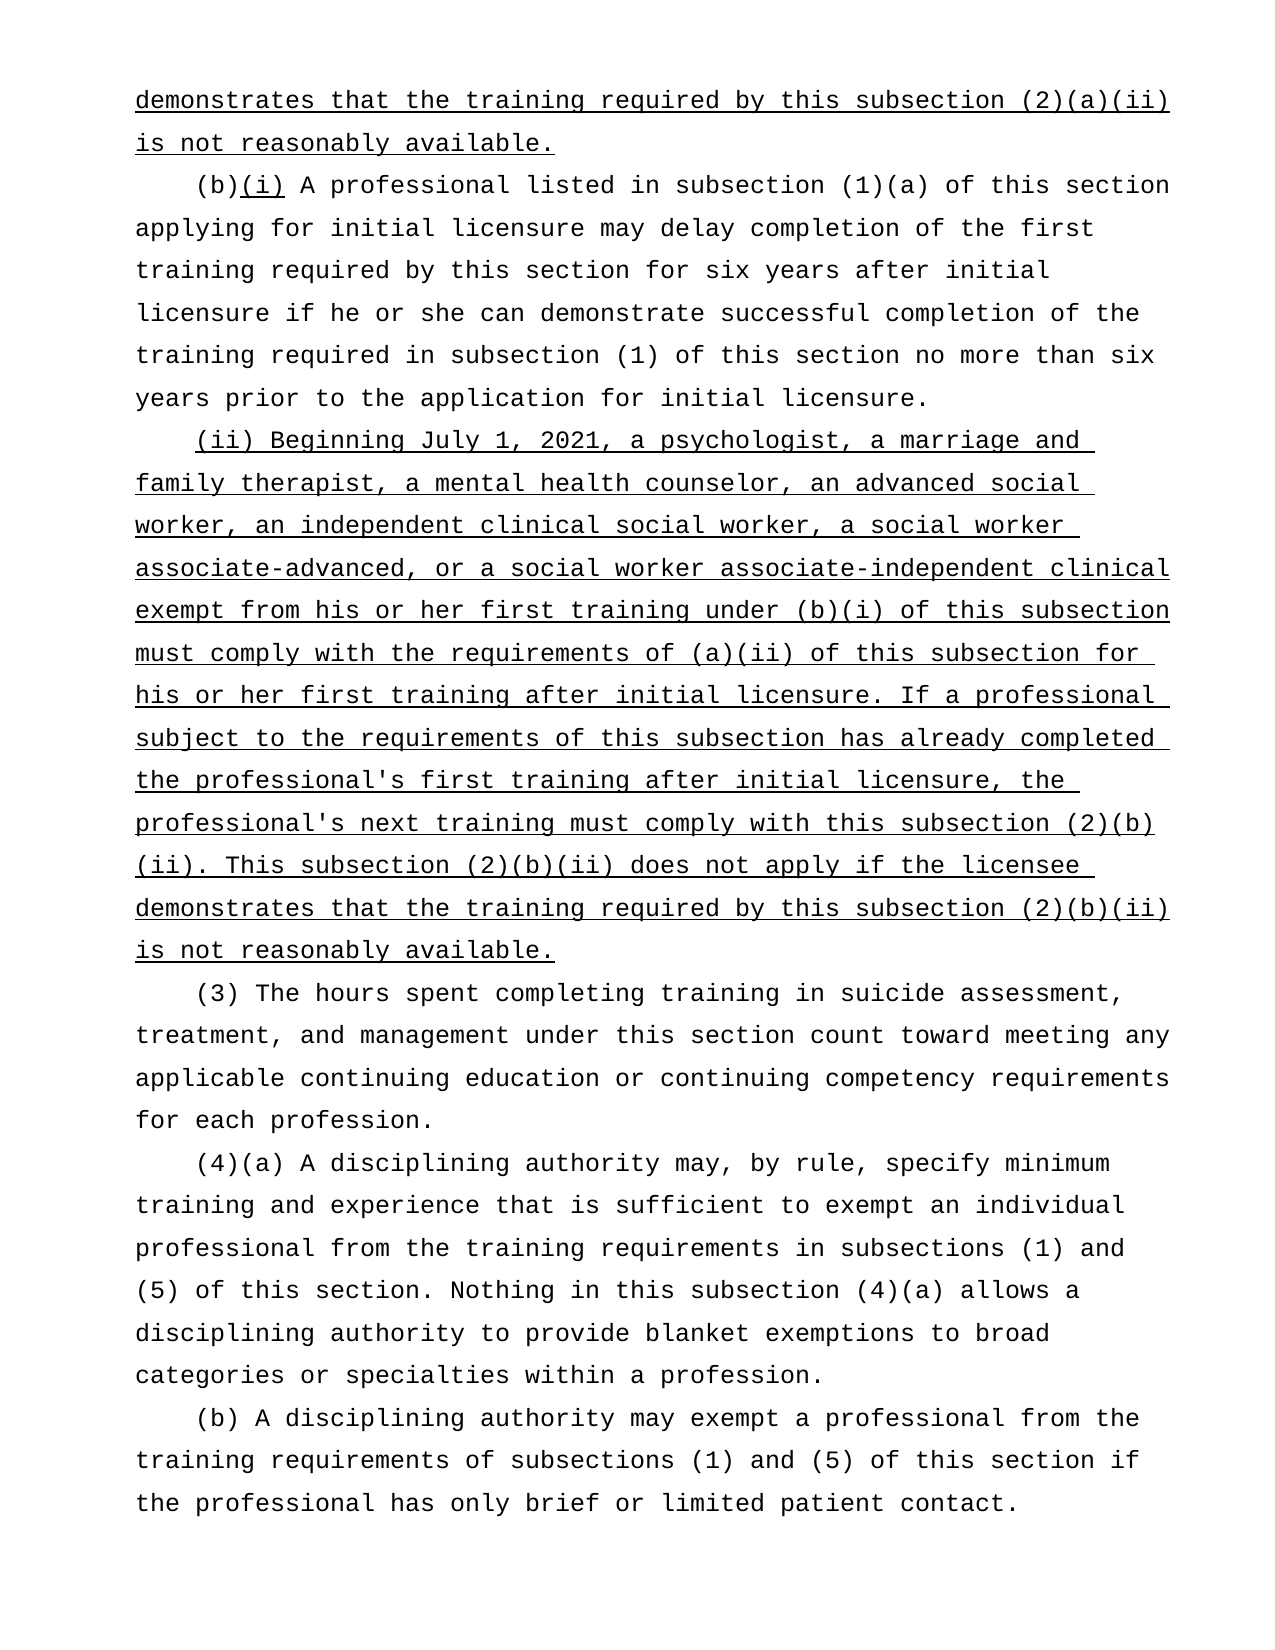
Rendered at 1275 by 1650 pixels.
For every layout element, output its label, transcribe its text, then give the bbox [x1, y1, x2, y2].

text (3) The hours spent completing training in suicide assessment, treatment, and management under this section count toward meeting any applicable continuing education or continuing competency requirements for each profession. [135, 967, 1170, 1137]
text (b)(i) A professional listed in subsection (1)(a) of this section applying for initial licensure may delay completion of the first training required by this section for six years after initial licensure if he or she can demonstrate successful completion of the training required in subsection (1) of this section no more than six years prior to the application for initial licensure. [135, 160, 1170, 415]
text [135, 113, 1170, 160]
text (b) A disciplining authority may exempt a professional from the training requirements of subsections (1) and (5) of this section if the professional has only brief or limited patient contact. [135, 1392, 1170, 1520]
text (ii) Beginning July 1, 2021, a psychologist, a marriage and family therapist, a mental health counselor, an advanced social worker, an independent clinical social worker, a social worker associate-advanced, or a social worker associate-independent clinical exempt from his or her first training under (b)(i) of this subsection must comply with the requirements of (a)(ii) of this subsection for his or her first training after initial licensure. If a professional subject to the requirements of this subsection has already completed the professional's first training after initial licensure, the professional's next training must comply with this subsection (2)(b)(ii). This subsection (2)(b)(ii) does not apply if the licensee demonstrates that the training required by this subsection (2)(b)(ii) is not reasonably available. [135, 750, 1170, 919]
text (4)(a) A disciplining authority may, by rule, specify minimum training and experience that is sufficient to exempt an individual professional from the training requirements in subsections (1) and (5) of this section. Nothing in this subsection (4)(a) allows a disciplining authority to provide blanket exemptions to broad categories or specialties within a profession. [135, 1137, 1170, 1392]
text (ii) Beginning July 1, 2021, a psychologist, a marriage and family therapist, a mental health counselor, an advanced social worker, an independent clinical social worker, a social worker associate-advanced, or a social worker associate-independent clinical exempt from his or her first training under (b)(i) of this subsection must comply with the requirements of (a)(ii) of this subsection for his or her first training after initial licensure. If a professional subject to the requirements of this subsection has already completed the professional's first training after initial licensure, the professional's next training must comply with this subsection (2)(b)(ii). This subsection (2)(b)(ii) does not apply if the licensee demonstrates that the training required by this subsection (2)(b)(ii) is not reasonably available. [135, 415, 1170, 579]
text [135, 75, 1170, 111]
text (ii) Beginning July 1, 2021, a psychologist, a marriage and family therapist, a mental health counselor, an advanced social worker, an independent clinical social worker, a social worker associate-advanced, or a social worker associate-independent clinical exempt from his or her first training under (b)(i) of this subsection must comply with the requirements of (a)(ii) of this subsection for his or her first training after initial licensure. If a professional subject to the requirements of this subsection has already completed the professional's first training after initial licensure, the professional's next training must comply with this subsection (2)(b)(ii). This subsection (2)(b)(ii) does not apply if the licensee demonstrates that the training required by this subsection (2)(b)(ii) is not reasonably available. [135, 623, 1170, 706]
